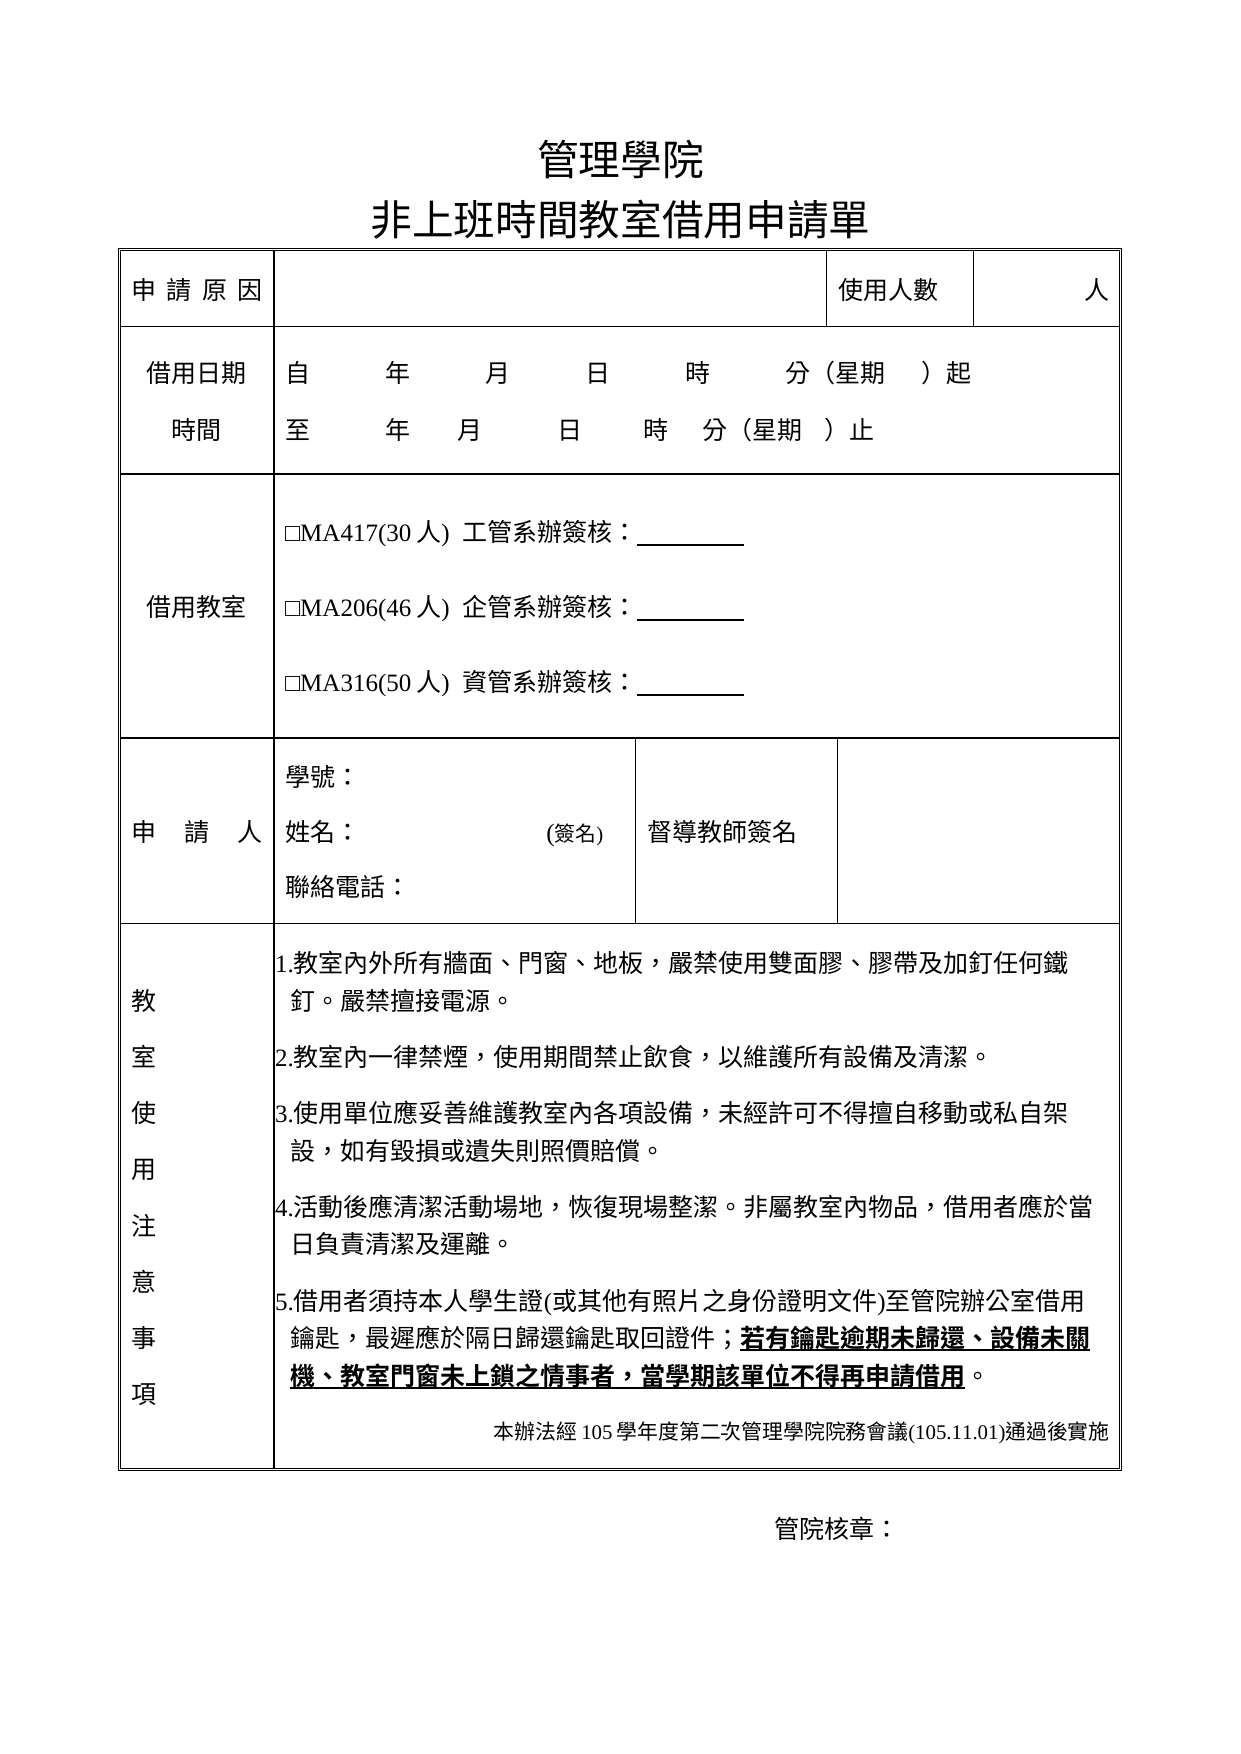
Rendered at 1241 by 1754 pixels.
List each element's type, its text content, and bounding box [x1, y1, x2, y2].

table_cell 借用教室 [121, 475, 273, 737]
text 非上班時間教室借用申請單 [118, 187, 1122, 248]
table_header [275, 251, 826, 326]
table_cell 申請人 [121, 739, 273, 923]
table_header 申請原因 [121, 251, 273, 326]
text 管院核章： [146, 1508, 1122, 1546]
table_cell 借用日期 時間 [121, 327, 273, 473]
table_cell 教 室 使 用 注 意 事 項 [121, 924, 273, 1468]
text 管理學院 [118, 127, 1122, 187]
table_cell 1.教室內外所有牆面、門窗、地板，嚴禁使用雙面膠、膠帶及加釘任何鐵釘。嚴禁擅接電源。 2.教室內一律禁煙，使用期間禁止飲食，以維護所有設備及清潔。 3.使用單位應妥善維護教室內各項設備，未經許可不得擅自移動或私自架設，如有毀損或遺失則照價賠償。 4.活動後應清潔活動場地，恢復現場整潔。非屬教室內物品，借用者應於當日負責清潔及運離。 5.借用者須持本人學生證(或其他有照片之身份證明文件)至管院辦公室借用鑰匙，最遲應於隔日歸還鑰匙取回證件；若有鑰匙逾期未歸還、設備未關機、教室門窗未上鎖之情事者，當學期該單位不得再申請借用。 本辦法經105學年度第二次管理學院院務會議(105.11.01)通過後實施 [275, 924, 1119, 1468]
table_header 人 [974, 251, 1119, 326]
table_cell 督導教師簽名 [636, 739, 837, 923]
table_header 使用人數 [827, 251, 973, 326]
table_cell 學號： 姓名： (簽名) 聯絡電話： [275, 739, 635, 923]
table_cell □MA417(30人) 工管系辦簽核： □MA206(46人) 企管系辦簽核： □MA316(50人) 資管系辦簽核： [275, 475, 1119, 737]
table_cell [838, 739, 1119, 923]
table_cell 自 年 月 日 時 分（星期 ）起 至 年 月 日 時 分（星期 ）止 [275, 327, 1119, 473]
